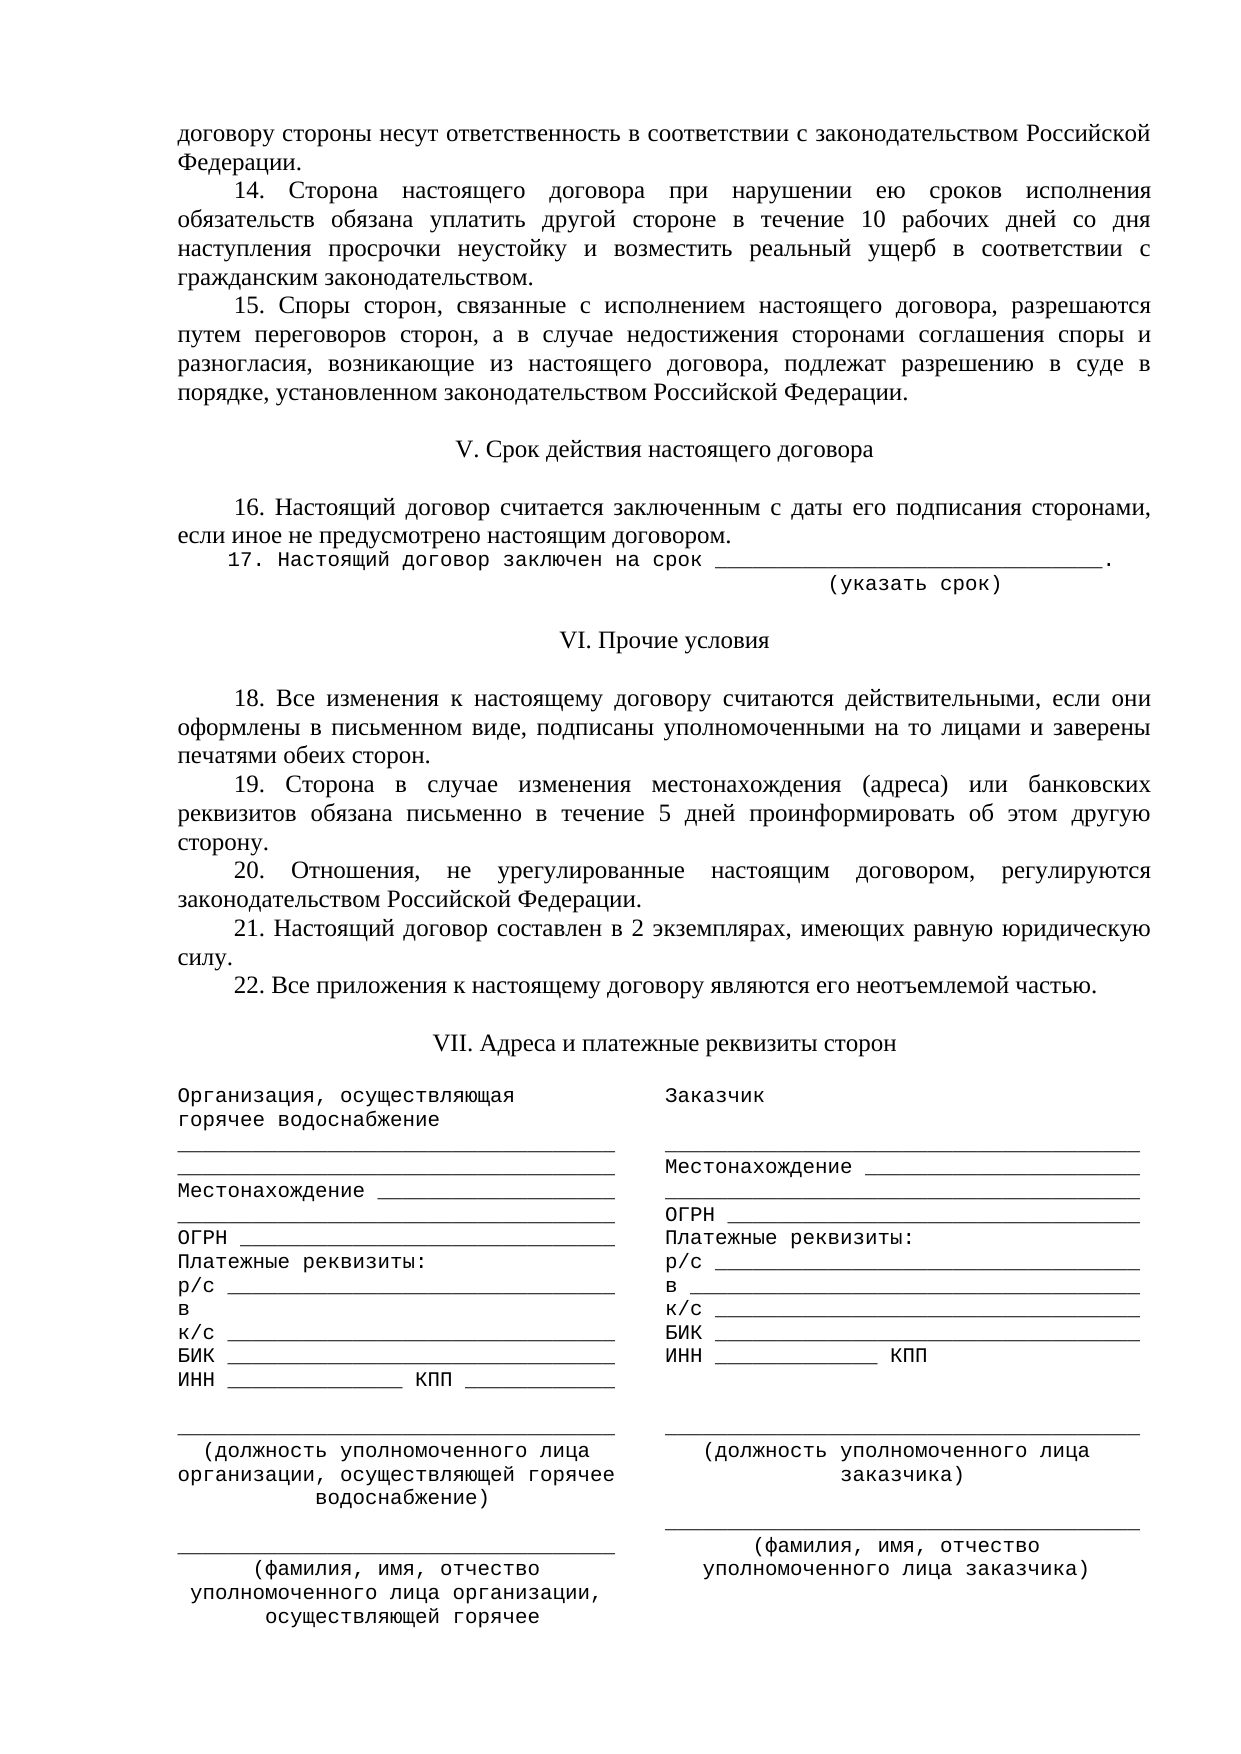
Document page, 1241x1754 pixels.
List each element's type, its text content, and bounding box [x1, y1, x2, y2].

text ___________________________________ (фамилия, имя, отчество [177, 1535, 1152, 1558]
text (должность уполномоченного лица (должность уполномоченного лица [177, 1440, 1152, 1464]
text ___________________________________ ОГРН _________________________________ [177, 1204, 1152, 1227]
text горячее водоснабжение [177, 1109, 1152, 1133]
text Местонахождение ___________________ ______________________________________ [177, 1180, 1152, 1204]
text ______________________________________ [177, 1511, 1152, 1535]
text Организация, осуществляющая Заказчик [177, 1085, 1152, 1109]
text к/с _______________________________ БИК __________________________________ [177, 1322, 1152, 1346]
text ИНН ______________ КПП ____________ [177, 1369, 1152, 1393]
text ___________________________________ Местонахождение ______________________ [177, 1156, 1152, 1180]
text Платежные реквизиты: р/с __________________________________ [177, 1251, 1152, 1274]
text 21. Настоящий договор составлен в 2 экземплярах, имеющих равную юридическую силу. [177, 913, 1152, 970]
text 15. Споры сторон, связанные с исполнением настоящего договора, разрешаются путем переговоров сторон, а в случае недостижения сторонами соглашения споры и разногласия, возникающие из настоящего договора, подлежат разрешению в суде в порядке, установленном законодательством Российской Федерации. [177, 291, 1152, 406]
text 19. Сторона в случае изменения местонахождения (адреса) или банковских реквизитов обязана письменно в течение 5 дней проинформировать об этом другую сторону. [177, 769, 1152, 855]
text 18. Все изменения к настоящему договору считаются действительными, если они оформлены в письменном виде, подписаны уполномоченными на то лицами и заверены печатями обеих сторон. [177, 683, 1152, 769]
text организации, осуществляющей горячее заказчика) [177, 1464, 1152, 1487]
text 20. Отношения, не урегулированные настоящим договором, регулируются законодательством Российской Федерации. [177, 855, 1152, 913]
text 17. Настоящий договор заключен на срок _______________________________. [177, 549, 1152, 573]
text 16. Настоящий договор считается заключенным с даты его подписания сторонами, если иное не предусмотрено настоящим договором. [177, 492, 1152, 549]
text р/с _______________________________ в ____________________________________ [177, 1274, 1152, 1298]
text 22. Все приложения к настоящему договору являются его неотъемлемой частью. [177, 970, 1152, 999]
text (указать срок) [177, 573, 1152, 597]
text БИК _______________________________ ИНН _____________ КПП [177, 1346, 1152, 1369]
text VII. Адреса и платежные реквизиты сторон [177, 1028, 1152, 1057]
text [177, 118, 1152, 176]
text уполномоченного лица организации, [177, 1582, 1152, 1606]
text осуществляющей горячее [177, 1606, 1152, 1629]
text V. Срок действия настоящего договора [177, 434, 1152, 463]
text (фамилия, имя, отчество уполномоченного лица заказчика) [177, 1558, 1152, 1582]
text ОГРН ______________________________ Платежные реквизиты: [177, 1227, 1152, 1251]
text VI. Прочие условия [177, 625, 1152, 654]
text 14. Сторона настоящего договора при нарушении ею сроков исполнения обязательств обязана уплатить другой стороне в течение 10 рабочих дней со дня наступления просрочки неустойку и возместить реальный ущерб в соответствии с гражданским законодательством. [177, 176, 1152, 291]
text в к/с __________________________________ [177, 1298, 1152, 1322]
text водоснабжение) [177, 1487, 1152, 1511]
text ___________________________________ ______________________________________ [177, 1416, 1152, 1440]
text ___________________________________ ______________________________________ [177, 1133, 1152, 1156]
